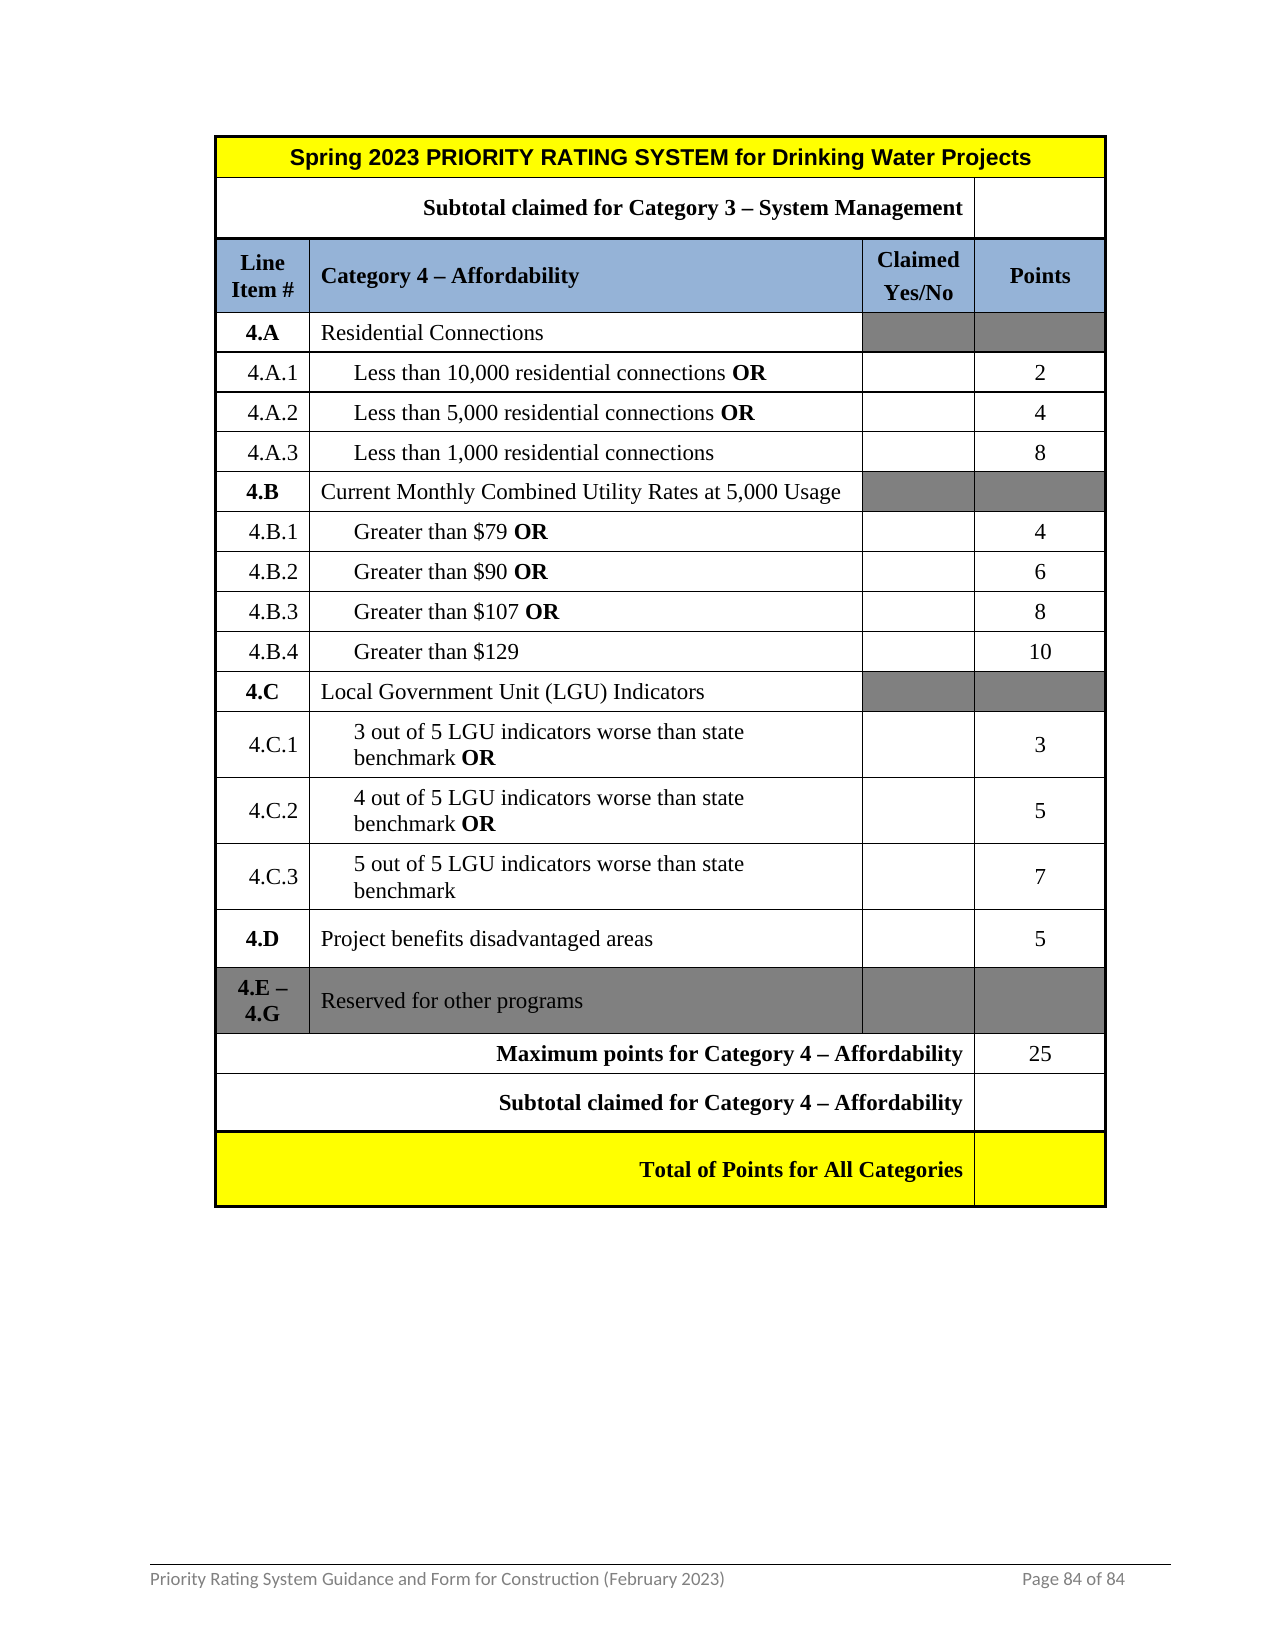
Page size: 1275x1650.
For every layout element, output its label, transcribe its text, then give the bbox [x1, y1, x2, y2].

table_cell Less than 1,000 residential connections [310, 432, 862, 471]
table_cell 4 [975, 512, 1104, 551]
table_cell Current Monthly Combined Utility Rates at 5,000 Usage [310, 472, 862, 511]
table_header Spring 2023 PRIORITY RATING SYSTEM for Drinking Water Projects [217, 138, 1104, 177]
table_cell [975, 672, 1104, 711]
table_cell 4.C.1 [217, 712, 309, 777]
table_cell Project benefits disadvantaged areas [310, 910, 862, 967]
table_cell Greater than $90 OR [310, 552, 862, 591]
table_cell [863, 472, 974, 511]
table_cell 4.A.1 [217, 353, 309, 391]
table_cell 4.E – 4.G [217, 968, 309, 1033]
table_cell 4.A [217, 313, 309, 351]
table_cell Less than 5,000 residential connections OR [310, 393, 862, 431]
table_cell 25 [975, 1034, 1104, 1073]
table_cell Reserved for other programs [310, 968, 862, 1033]
table_cell 4.B.4 [217, 632, 309, 671]
table_cell 4.D [217, 910, 309, 967]
table_cell 5 [975, 778, 1104, 843]
table_cell 4.C [217, 672, 309, 711]
table_cell Points [975, 240, 1104, 312]
table_cell Residential Connections [310, 313, 862, 351]
table_cell 3 out of 5 LGU indicators worse than state benchmark OR [310, 712, 862, 777]
table_cell [863, 552, 974, 591]
table_cell Total of Points for All Categories [217, 1133, 974, 1205]
table_cell [863, 393, 974, 431]
table_cell [863, 432, 974, 471]
table_cell [863, 672, 974, 711]
table_cell 5 out of 5 LGU indicators worse than state benchmark [310, 844, 862, 909]
table_cell Category 4 – Affordability [310, 240, 862, 312]
table_cell 4.A.3 [217, 432, 309, 471]
table_cell Subtotal claimed for Category 3 – System Management [217, 178, 974, 237]
table_cell [863, 844, 974, 909]
table_cell 4.A.2 [217, 393, 309, 431]
table_cell [975, 1074, 1104, 1130]
table_cell [975, 1133, 1104, 1205]
table_cell 5 [975, 910, 1104, 967]
table_cell [863, 313, 974, 351]
table_cell Maximum points for Category 4 – Affordability [217, 1034, 974, 1073]
table_cell 4 [975, 393, 1104, 431]
table_cell [863, 632, 974, 671]
table_cell [975, 178, 1104, 237]
table_cell 2 [975, 353, 1104, 391]
table_cell [863, 353, 974, 391]
table_cell 4.C.3 [217, 844, 309, 909]
table_cell 4 out of 5 LGU indicators worse than state benchmark OR [310, 778, 862, 843]
table_cell Greater than $79 OR [310, 512, 862, 551]
table_cell 8 [975, 432, 1104, 471]
table_cell 8 [975, 592, 1104, 631]
table_cell Greater than $107 OR [310, 592, 862, 631]
table_cell 7 [975, 844, 1104, 909]
table_cell Greater than $129 [310, 632, 862, 671]
table_cell Claimed Yes/No [863, 240, 974, 312]
table_cell 3 [975, 712, 1104, 777]
table_cell [863, 712, 974, 777]
table_cell 4.B [217, 472, 309, 511]
table_cell Local Government Unit (LGU) Indicators [310, 672, 862, 711]
table_cell [975, 968, 1104, 1033]
table_cell [863, 592, 974, 631]
table_cell [975, 472, 1104, 511]
table_cell 6 [975, 552, 1104, 591]
table_cell 4.C.2 [217, 778, 309, 843]
table_cell [863, 778, 974, 843]
table_cell [863, 512, 974, 551]
table_cell Line Item # [217, 240, 309, 312]
table_cell 4.B.1 [217, 512, 309, 551]
table_cell [863, 968, 974, 1033]
table_cell 4.B.2 [217, 552, 309, 591]
table_cell Less than 10,000 residential connections OR [310, 353, 862, 391]
table_cell [975, 313, 1104, 351]
table_cell 4.B.3 [217, 592, 309, 631]
table_cell 10 [975, 632, 1104, 671]
table_cell Subtotal claimed for Category 4 – Affordability [217, 1074, 974, 1130]
table_cell [863, 910, 974, 967]
